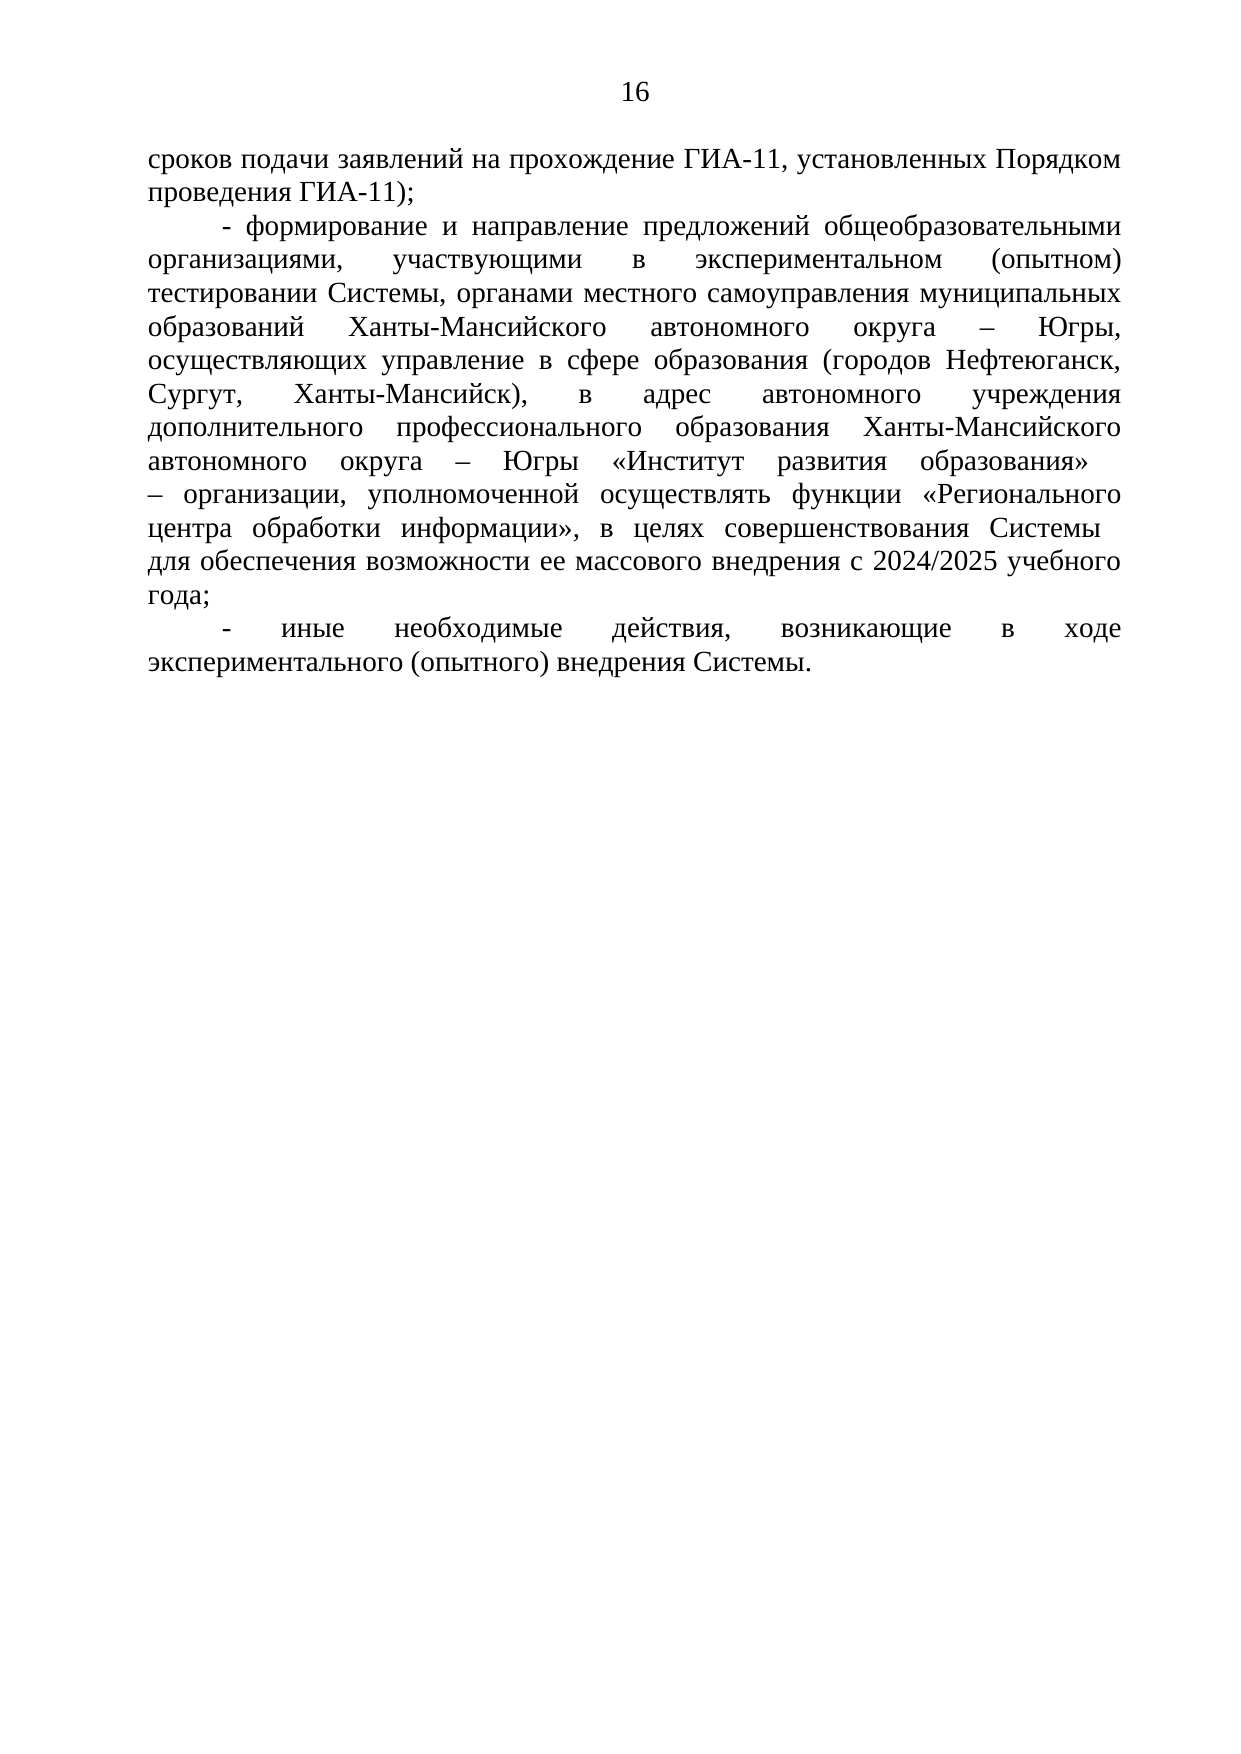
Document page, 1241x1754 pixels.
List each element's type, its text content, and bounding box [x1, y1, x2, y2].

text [148, 141, 1122, 208]
text - формирование и направление предложений общеобразовательными организациями, участвующими в экспериментальном (опытном) тестировании Системы, органами местного самоуправления муниципальных образований Ханты-Мансийского автономного округа – Югры, осуществляющих управление в сфере образования (городов Нефтеюганск, Сургут, Ханты-Мансийск), в адрес автономного учреждения дополнительного профессионального образования Ханты-Мансийского автономного округа – Югры «Институт развития образования» – организации, уполномоченной осуществлять функции «Регионального центра обработки информации», в целях совершенствования Системы для обеспечения возможности ее массового внедрения с 2024/2025 учебного года; [148, 208, 1122, 611]
text - иные необходимые действия, возникающие в ходе экспериментального (опытного) внедрения Системы. [148, 611, 1122, 678]
